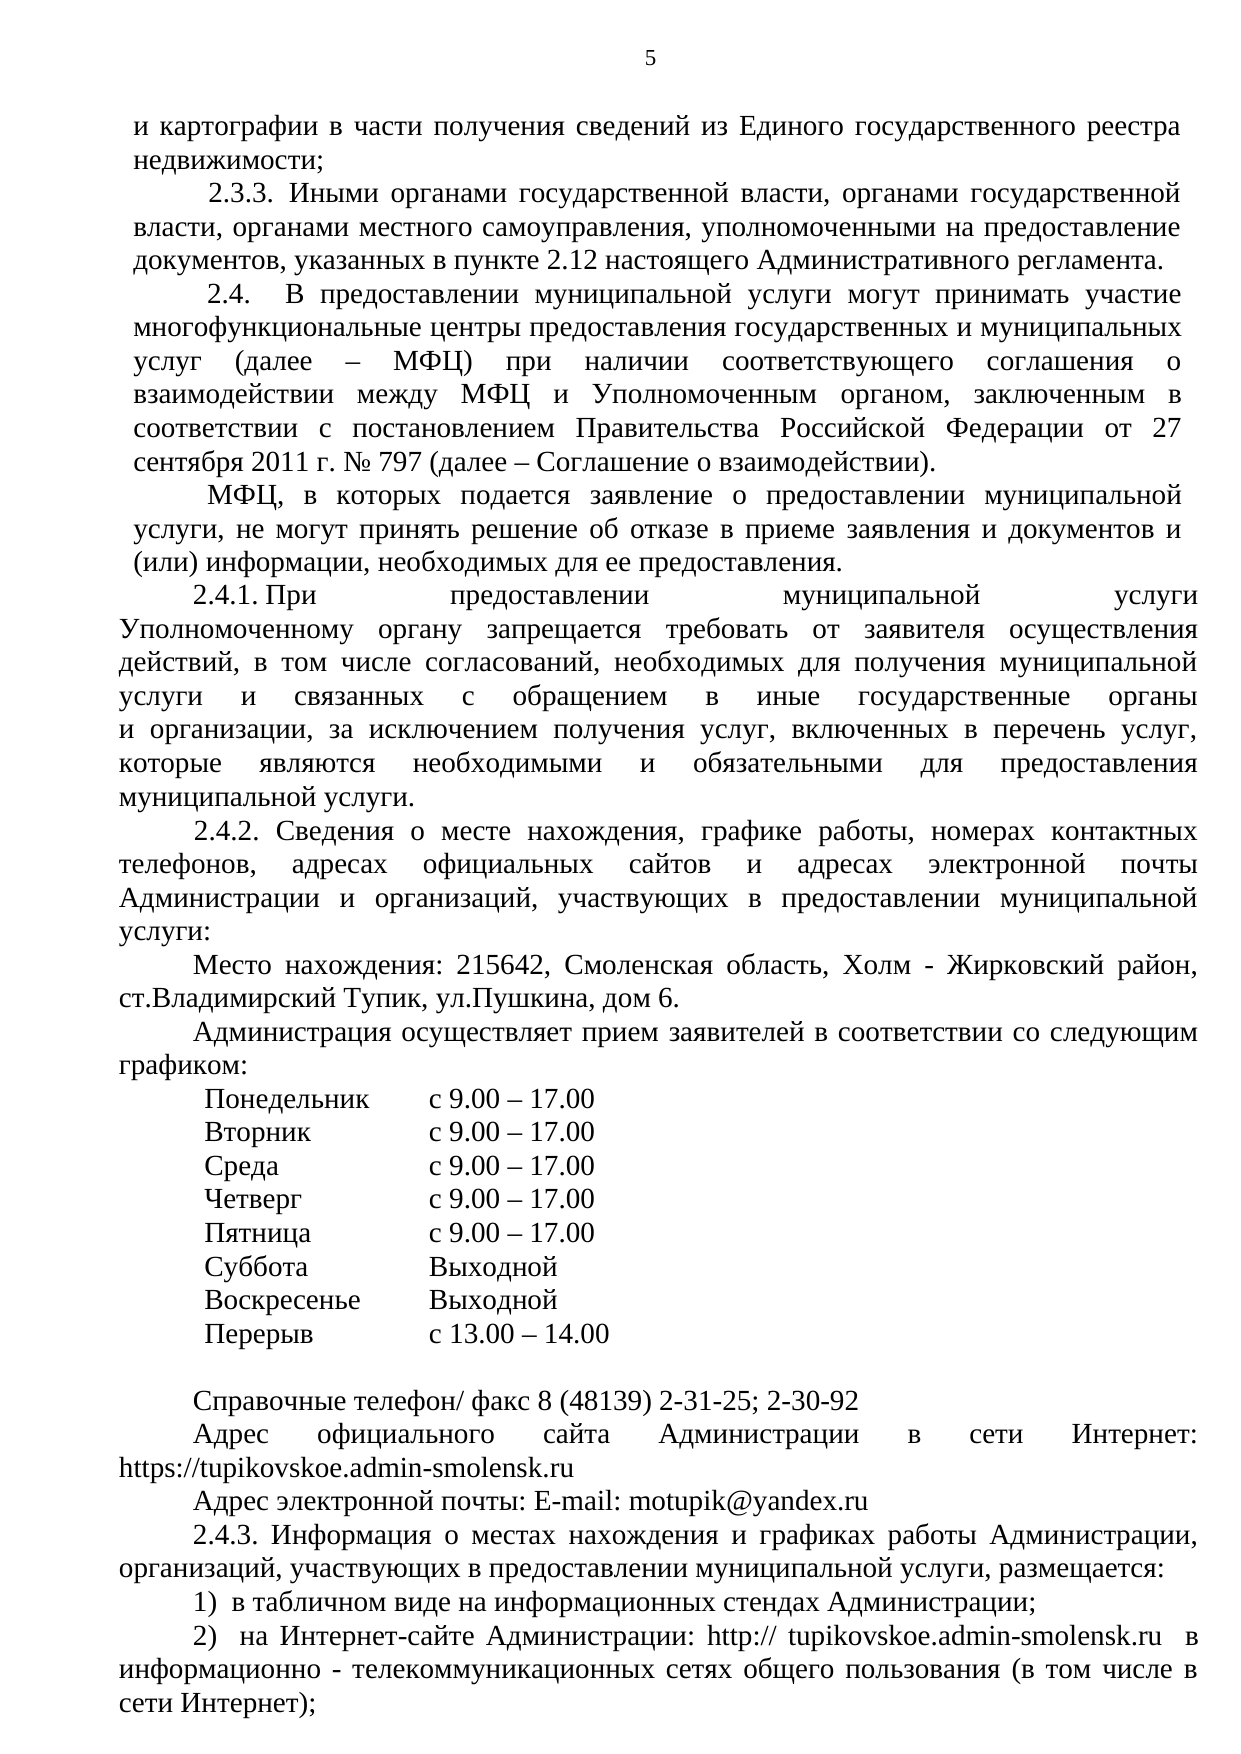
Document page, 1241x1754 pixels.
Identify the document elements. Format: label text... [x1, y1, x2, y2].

text 2.4.3. Информация о местах нахождения и графиках работы Администрации, организаций, участвующих в предоставлении муниципальной услуги, размещается: [119, 1517, 1198, 1584]
list В предоставлении муниципальной услуги могут принимать участие многофункциональные центры предоставления государственных и муниципальных услуг (далее – МФЦ) при наличии соответствующего соглашения о взаимодействии между МФЦ и Уполномоченным органом, заключенным в соответствии с постановлением Правительства Российской Федерации от 27 сентября 2011 г. № 797 (далее – Соглашение о взаимодействии). [133, 276, 1182, 477]
table_header Понедельник [204, 1081, 407, 1114]
text Адрес официального сайта Администрации в сети Интернет: https://tupikovskoe.admin-smolensk.ru [119, 1416, 1198, 1483]
table_cell с 9.00 – 17.00 [407, 1182, 870, 1215]
table_cell Суббота [204, 1249, 407, 1282]
table_cell Перерыв [204, 1316, 407, 1349]
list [133, 108, 1182, 175]
text 2) на Интернет-сайте Администрации: http:// tupikovskoe.admin-smolensk.ru в информационно - телекоммуникационных сетях общего пользования (в том числе в сети Интернет); [119, 1618, 1198, 1718]
table_cell Четверг [204, 1182, 407, 1215]
table_cell с 9.00 – 17.00 [407, 1148, 870, 1182]
text Администрация осуществляет прием заявителей в соответствии со следующим графиком: [119, 1014, 1198, 1081]
text Адрес электронной почты: Е-mail: motupik@yandex.ru [119, 1483, 1198, 1517]
list Иными органами государственной власти, органами государственной власти, органами местного самоуправления, уполномоченными на предоставление документов, указанных в пункте 2.12 настоящего Административного регламента. [133, 175, 1181, 276]
text 1) в табличном виде на информационных стендах Администрации; [119, 1584, 1198, 1618]
table_cell Вторник [204, 1115, 407, 1148]
table_cell с 9.00 – 17.00 [407, 1115, 870, 1148]
text 2.4.2. Сведения о месте нахождения, графике работы, номерах контактных телефонов, адресах официальных сайтов и адресах электронной почты Администрации и организаций, участвующих в предоставлении муниципальной услуги: [119, 813, 1198, 947]
table_cell с 9.00 – 17.00 [407, 1215, 870, 1249]
text 2.4.1. При предоставлении муниципальной услуги Уполномоченному органу запрещается требовать от заявителя осуществления действий, в том числе согласований, необходимых для получения муниципальной услуги и связанных с обращением в иные государственные органы и организации, за исключением получения услуг, включенных в перечень услуг, которые являются необходимыми и обязательными для предоставления муниципальной услуги. [119, 578, 1198, 813]
table_cell Среда [204, 1148, 407, 1182]
table_cell Пятница [204, 1215, 407, 1249]
table_header с 9.00 – 17.00 [407, 1081, 870, 1114]
table_cell Воскресенье [204, 1282, 407, 1316]
table_cell Выходной [407, 1282, 870, 1316]
text МФЦ, в которых подается заявление о предоставлении муниципальной услуги, не могут принять решение об отказе в приеме заявления и документов и (или) информации, необходимых для ее предоставления. [133, 477, 1182, 578]
table_cell с 13.00 – 14.00 [407, 1316, 870, 1349]
text Справочные телефон/ факс 8 (48139) 2-31-25; 2-30-92 [119, 1383, 1198, 1416]
table_cell Выходной [407, 1249, 870, 1282]
text Место нахождения: 215642, Смоленская область, Холм - Жирковский район, ст.Владимирский Тупик, ул.Пушкина, дом 6. [119, 947, 1198, 1014]
